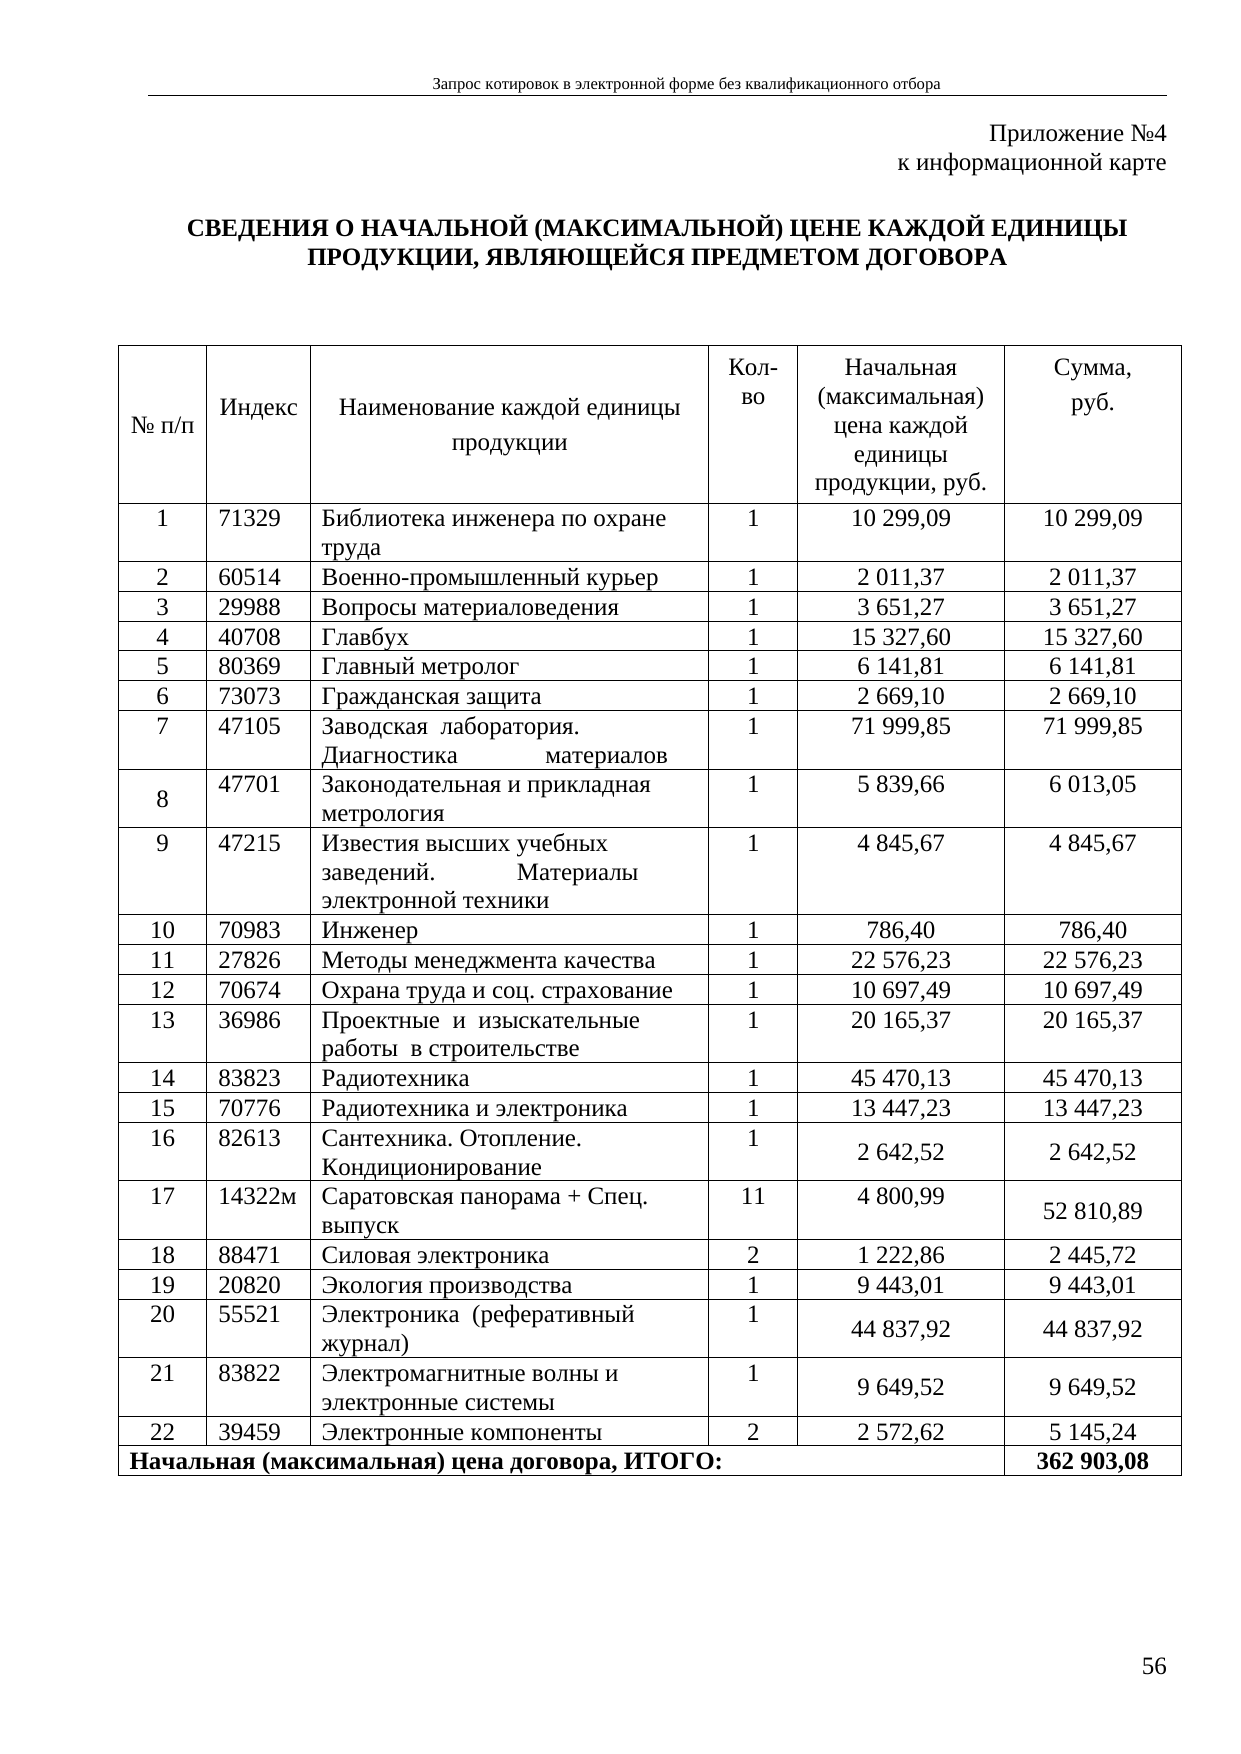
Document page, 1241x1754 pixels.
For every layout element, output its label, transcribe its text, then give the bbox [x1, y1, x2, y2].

table_cell 5 145,24 [1005, 1417, 1181, 1445]
table_cell 6 141,81 [1005, 651, 1181, 680]
table_cell 9 649,52 [798, 1358, 1004, 1416]
table_cell 14 [119, 1063, 206, 1092]
table_header Сумма, руб. [1005, 346, 1181, 502]
table_cell 73073 [207, 681, 310, 710]
table_cell 1 [119, 504, 206, 561]
table_cell 20 [119, 1300, 206, 1357]
table_cell Главбух [311, 622, 708, 650]
table_cell 70674 [207, 975, 310, 1004]
table_cell 36986 [207, 1005, 310, 1062]
table_cell Законодательная и прикладная метрология [311, 770, 708, 827]
table_cell 45 470,13 [798, 1063, 1004, 1092]
table_cell Саратовская панорама + Спец. выпуск [311, 1181, 708, 1239]
table_cell 6 141,81 [798, 651, 1004, 680]
table_cell Сантехника. Отопление. Кондиционирование [311, 1123, 708, 1180]
table_cell 2 669,10 [1005, 681, 1181, 710]
table_cell 14322м [207, 1181, 310, 1239]
table_cell 786,40 [1005, 915, 1181, 944]
table_cell 10 697,49 [798, 975, 1004, 1004]
table_cell Инженер [311, 915, 708, 944]
table_cell 70776 [207, 1093, 310, 1122]
table_cell 20 165,37 [1005, 1005, 1181, 1062]
table_cell 1 [709, 1063, 797, 1092]
table_cell 2 [709, 1417, 797, 1445]
table_cell Радиотехника [311, 1063, 708, 1092]
text СВЕДЕНИЯ О НАЧАЛЬНОЙ (МАКСИМАЛЬНОЙ) ЦЕНЕ КАЖДОЙ ЕДИНИЦЫ ПРОДУКЦИИ, ЯВЛЯЮЩЕЙСЯ ПРЕДМЕТОМ ДОГОВОРА [148, 213, 1167, 271]
table_cell 19 [119, 1270, 206, 1298]
table_header Кол-во [709, 346, 797, 502]
table_cell Известия высших учебных заведений. Материалы электронной техники [311, 828, 708, 914]
table_cell 1 [709, 1300, 797, 1357]
table_cell 2 011,37 [1005, 562, 1181, 591]
table_cell 27826 [207, 945, 310, 974]
table_cell 13 447,23 [1005, 1093, 1181, 1122]
table_cell 52 810,89 [1005, 1181, 1181, 1239]
table_cell 60514 [207, 562, 310, 591]
table_cell Охрана труда и соц. страхование [311, 975, 708, 1004]
table_cell 15 327,60 [798, 622, 1004, 650]
table_cell 1 [709, 1005, 797, 1062]
table_cell Библиотека инженера по охране труда [311, 504, 708, 561]
table_cell 1 222,86 [798, 1240, 1004, 1269]
table_cell 83822 [207, 1358, 310, 1416]
table_header Наименование каждой единицы продукции [311, 346, 708, 502]
table_cell 3 651,27 [1005, 592, 1181, 621]
table_cell 6 013,05 [1005, 770, 1181, 827]
table_cell 47215 [207, 828, 310, 914]
table_cell 10 [119, 915, 206, 944]
table_cell 13 [119, 1005, 206, 1062]
table_cell 10 697,49 [1005, 975, 1181, 1004]
table_cell 1 [709, 770, 797, 827]
table_cell 1 [709, 592, 797, 621]
table_cell 1 [709, 562, 797, 591]
table_cell Электронные компоненты [311, 1417, 708, 1445]
table_cell 22 [119, 1417, 206, 1445]
table_cell 3 [119, 592, 206, 621]
table_cell Заводская лаборатория. Диагностика материалов [311, 711, 708, 768]
table_cell 70983 [207, 915, 310, 944]
table_cell Проектные и изыскательные работы в строительстве [311, 1005, 708, 1062]
table_cell 11 [709, 1181, 797, 1239]
table_cell 44 837,92 [798, 1300, 1004, 1357]
table_cell 20 165,37 [798, 1005, 1004, 1062]
table_cell 1 [709, 828, 797, 914]
table_cell 1 [709, 711, 797, 768]
table_cell 9 649,52 [1005, 1358, 1181, 1416]
table_cell 88471 [207, 1240, 310, 1269]
table_cell 22 576,23 [798, 945, 1004, 974]
table_cell 83823 [207, 1063, 310, 1092]
table_cell 2 642,52 [798, 1123, 1004, 1180]
table_cell 13 447,23 [798, 1093, 1004, 1122]
table_cell 5 839,66 [798, 770, 1004, 827]
table_cell 4 845,67 [1005, 828, 1181, 914]
table_cell Гражданская защита [311, 681, 708, 710]
table_cell 362 903,08 [1005, 1446, 1181, 1475]
table_cell 2 445,72 [1005, 1240, 1181, 1269]
table_cell 15 [119, 1093, 206, 1122]
table_cell 1 [709, 945, 797, 974]
table_cell 1 [709, 1123, 797, 1180]
table_cell 17 [119, 1181, 206, 1239]
table_cell 1 [709, 681, 797, 710]
table_cell 2 669,10 [798, 681, 1004, 710]
table_cell Военно-промышленный курьер [311, 562, 708, 591]
table_cell 22 576,23 [1005, 945, 1181, 974]
table_cell 16 [119, 1123, 206, 1180]
table_cell 1 [709, 651, 797, 680]
table_cell 45 470,13 [1005, 1063, 1181, 1092]
table_cell 1 [709, 1093, 797, 1122]
table_cell 55521 [207, 1300, 310, 1357]
table_cell 2 [709, 1240, 797, 1269]
table_cell 47701 [207, 770, 310, 827]
table_cell 2 [119, 562, 206, 591]
table_cell 71329 [207, 504, 310, 561]
table_cell 18 [119, 1240, 206, 1269]
table_cell Электромагнитные волны и электронные системы [311, 1358, 708, 1416]
table_cell 40708 [207, 622, 310, 650]
text Приложение №4 к информационной карте [148, 118, 1167, 176]
table_cell 29988 [207, 592, 310, 621]
table_cell 4 [119, 622, 206, 650]
table_cell 8 [119, 770, 206, 827]
table_header № п/п [119, 346, 206, 502]
table_cell 39459 [207, 1417, 310, 1445]
table_cell 9 [119, 828, 206, 914]
table_cell 10 299,09 [798, 504, 1004, 561]
table_cell Радиотехника и электроника [311, 1093, 708, 1122]
table_cell 1 [709, 975, 797, 1004]
table_header Индекс [207, 346, 310, 502]
table_header Начальная (максимальная) цена каждой единицы продукции, руб. [798, 346, 1004, 502]
table_cell 1 [709, 504, 797, 561]
table_cell 2 642,52 [1005, 1123, 1181, 1180]
table_cell 47105 [207, 711, 310, 768]
table_cell 1 [709, 1270, 797, 1298]
table_cell 20820 [207, 1270, 310, 1298]
table_cell 6 [119, 681, 206, 710]
table_cell Экология производства [311, 1270, 708, 1298]
table_cell 44 837,92 [1005, 1300, 1181, 1357]
table_cell 71 999,85 [798, 711, 1004, 768]
table_cell 21 [119, 1358, 206, 1416]
table_cell Методы менеджмента качества [311, 945, 708, 974]
table_cell 2 572,62 [798, 1417, 1004, 1445]
table_cell 15 327,60 [1005, 622, 1181, 650]
table_cell 11 [119, 945, 206, 974]
table_cell 3 651,27 [798, 592, 1004, 621]
table_cell 9 443,01 [1005, 1270, 1181, 1298]
table_cell 9 443,01 [798, 1270, 1004, 1298]
table_cell 80369 [207, 651, 310, 680]
table_cell 82613 [207, 1123, 310, 1180]
table_cell 5 [119, 651, 206, 680]
table_cell 12 [119, 975, 206, 1004]
table_cell Вопросы материаловедения [311, 592, 708, 621]
table_cell 1 [709, 622, 797, 650]
table_cell Электроника (реферативный журнал) [311, 1300, 708, 1357]
table_cell 1 [709, 915, 797, 944]
table_cell 1 [709, 1358, 797, 1416]
table_cell Главный метролог [311, 651, 708, 680]
table_cell 4 800,99 [798, 1181, 1004, 1239]
table_cell 7 [119, 711, 206, 768]
table_cell 10 299,09 [1005, 504, 1181, 561]
table_cell 4 845,67 [798, 828, 1004, 914]
table_cell 2 011,37 [798, 562, 1004, 591]
table_cell Силовая электроника [311, 1240, 708, 1269]
table_cell 71 999,85 [1005, 711, 1181, 768]
table_cell Начальная (максимальная) цена договора, ИТОГО: [119, 1446, 1004, 1475]
table_cell 786,40 [798, 915, 1004, 944]
